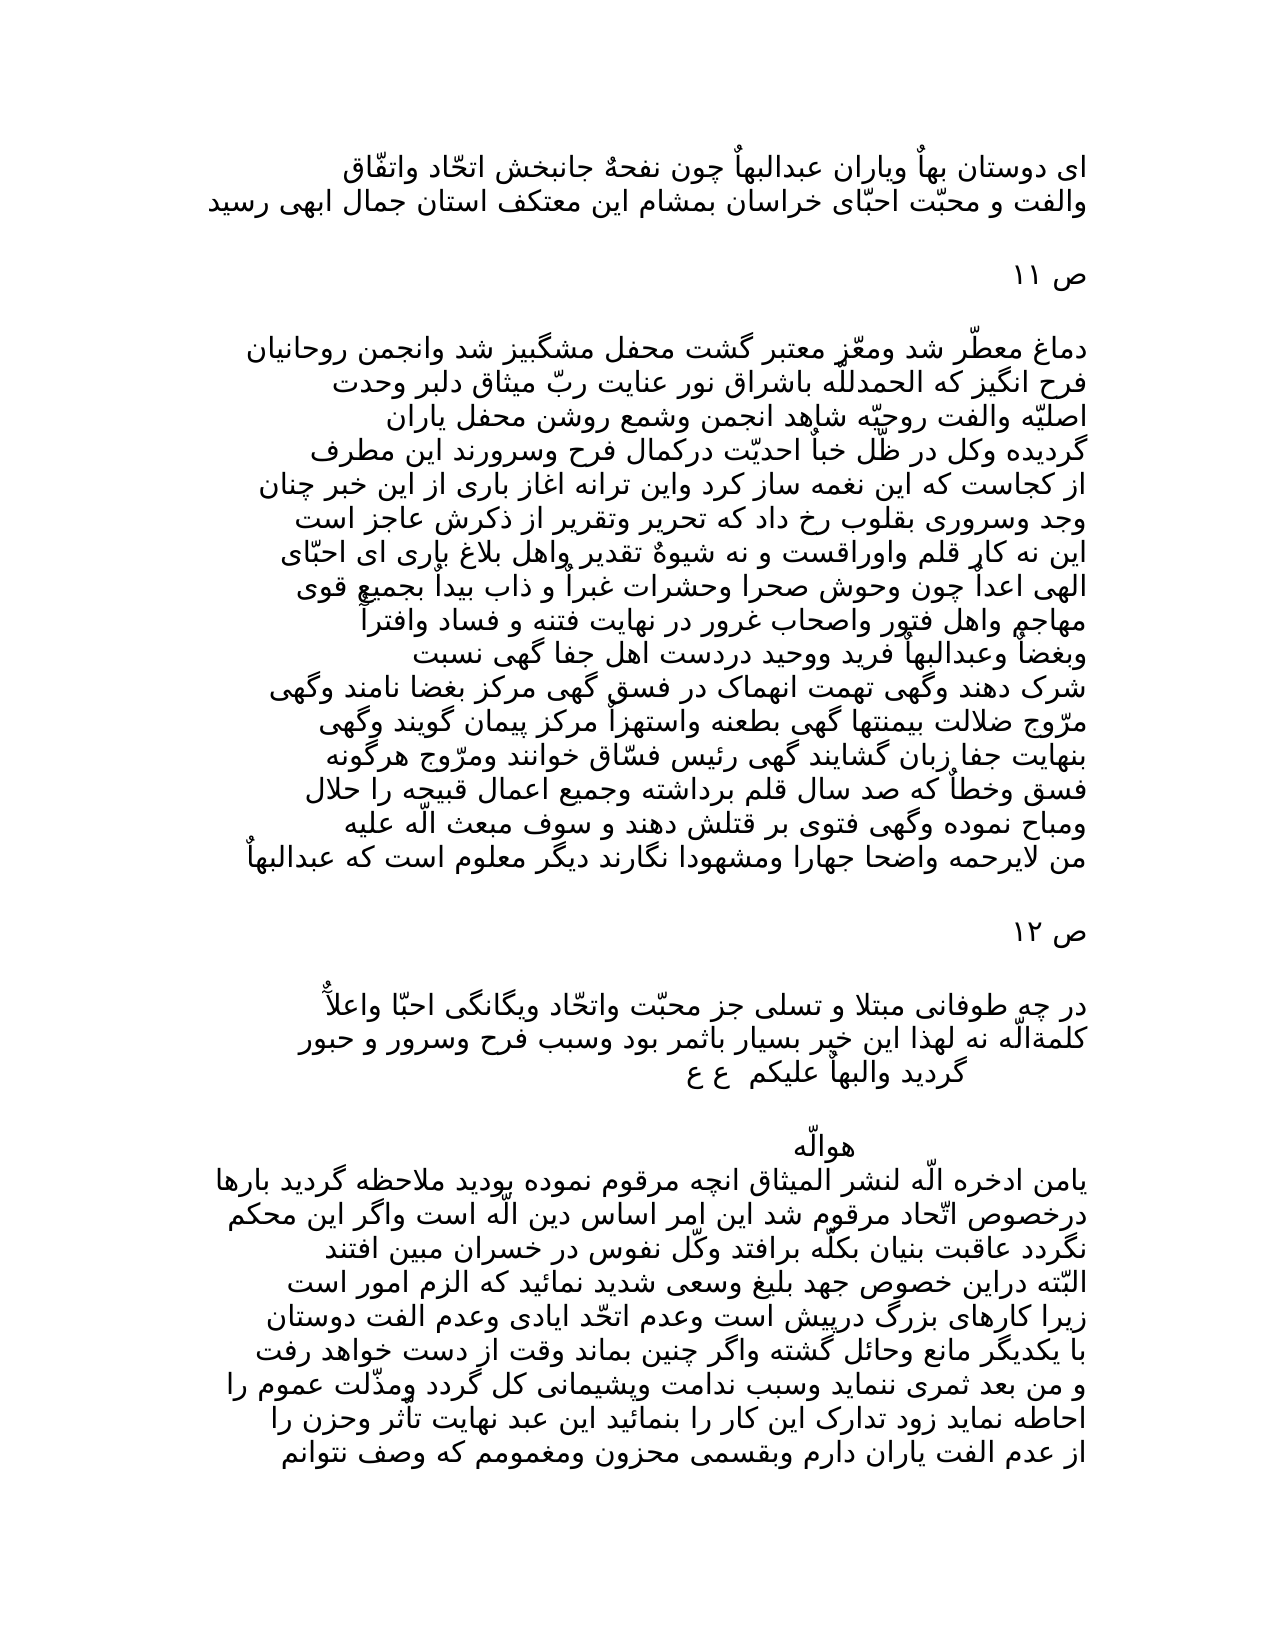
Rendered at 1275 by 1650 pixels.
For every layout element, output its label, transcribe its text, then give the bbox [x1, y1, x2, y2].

text کلمة‌الّه نه لهذا اين خبر بسيار باثمر بود وسبب فرح وسرور و حبور [187, 1022, 1087, 1056]
text شرک دهند وگهی تهمت انهماک در فسق گهی مرکز بغضا نامند وگهی [187, 671, 1087, 705]
text از کجاست که اين نغمه ساز کرد واين ترانه اغاز باری از اين خبر چنان [187, 467, 1087, 501]
text اصليّه والفت روحيّه شاهد انجمن وشمع روشن محفل ياران [187, 399, 1087, 433]
text هوالّه [187, 1129, 1087, 1163]
text گرديد والبهاٌ عليکم ع ع [187, 1056, 1087, 1090]
text زيرا کارهای بزرگ درپيش است وعدم اتحّد ايادی وعدم الفت دوستان [187, 1299, 1087, 1333]
text درخصوص اتّحاد مرقوم شد اين امر اساس دين الّه است واگر اين محکم [187, 1197, 1087, 1231]
text دماغ معطّر شد ومعّز معتبر گشت محفل مشگبيز شد وانجمن روحانيان [187, 331, 1087, 365]
text ومباح نموده وگهی فتوی بر قتلش دهند و سوف مبعث الّه عليه [187, 807, 1087, 841]
text وجد وسروری بقلوب رخ داد که تحرير وتقرير از ذکرش عاجز است [187, 501, 1087, 535]
text البّته دراين خصوص جهد بليغ وسعی شديد نمائيد که الزم امور است [187, 1265, 1087, 1299]
text در چه طوفانی مبتلا و تسلی جز محبّت واتحّاد ويگانگی احبّا واعلآٌ [187, 988, 1087, 1022]
text وبغضاٌ وعبدالبهاٌ فريد ووحيد دردست اهل جفا گهی نسبت [187, 637, 1087, 671]
text مهاجم واهل فتور واصحاب غرور در نهايت فتنه و فساد وافترآٌ [187, 603, 1087, 637]
text مرّوج ضلالت بيمنتها گهی بطعنه واستهزاٌ مرکز پيمان گويند وگهی [187, 705, 1087, 739]
text الهی اعداٌ چون وحوش صحرا وحشرات غبراٌ و ذاب بيداٌ بجميع قوی [187, 569, 1087, 603]
text من لايرحمه واضحا جهارا ومشهودا نگارند ديگر معلوم است که عبدالبهاٌ [187, 841, 1087, 874]
text اين نه کار قلم واوراقست و نه شيوهٌ تقدير واهل بلاغ باری ای احبّای [187, 535, 1087, 569]
text نگردد عاقبت بنيان بکلّه برافتد وکّل نفوس در خسران مبين افتند [187, 1231, 1087, 1265]
text يامن ادخره الّه لنشر الميثاق انچه مرقوم نموده بوديد ملاحظه گرديد بارها [187, 1163, 1087, 1197]
text ص ١٢ [187, 914, 1087, 948]
text گرديده وکل در ظّل خباٌ احديّت درکمال فرح وسرورند اين مطرف [187, 433, 1087, 467]
text با يکديگر مانع وحائل گشته واگر چنين بماند وقت از دست خواهد رفت [187, 1333, 1087, 1367]
text فسق وخطاٌ که صد سال قلم برداشته وجميع اعمال قبيحه را حلال [187, 773, 1087, 807]
text ای دوستان بهاٌ وياران عبدالبهاٌ چون نفحهٌ جانبخش اتحّاد واتفّاق [187, 150, 1087, 184]
text احاطه نمايد زود تدارک اين کار را بنمائيد اين عبد نهايت تاّثر وحزن را [187, 1401, 1087, 1435]
text فرح انگيز که الحمدللّه باشراق نور عنايت ربّ ميثاق دلبر وحدت [187, 365, 1087, 399]
text بنهايت جفا زبان گشايند گهی رئيس فسّاق خوانند ومرّوج هرگونه [187, 739, 1087, 773]
text و من بعد ثمری ننمايد وسبب ندامت وپشيمانی کل گردد ومذّلت عموم را [187, 1367, 1087, 1401]
text ص ١١ [187, 258, 1087, 292]
text والفت و محبّت احبّای خراسان بمشام اين معتکف استان جمال ابهی رسيد [187, 184, 1087, 218]
text از عدم الفت ياران دارم وبقسمی محزون ومغمومم که وصف نتوانم [187, 1435, 1087, 1469]
